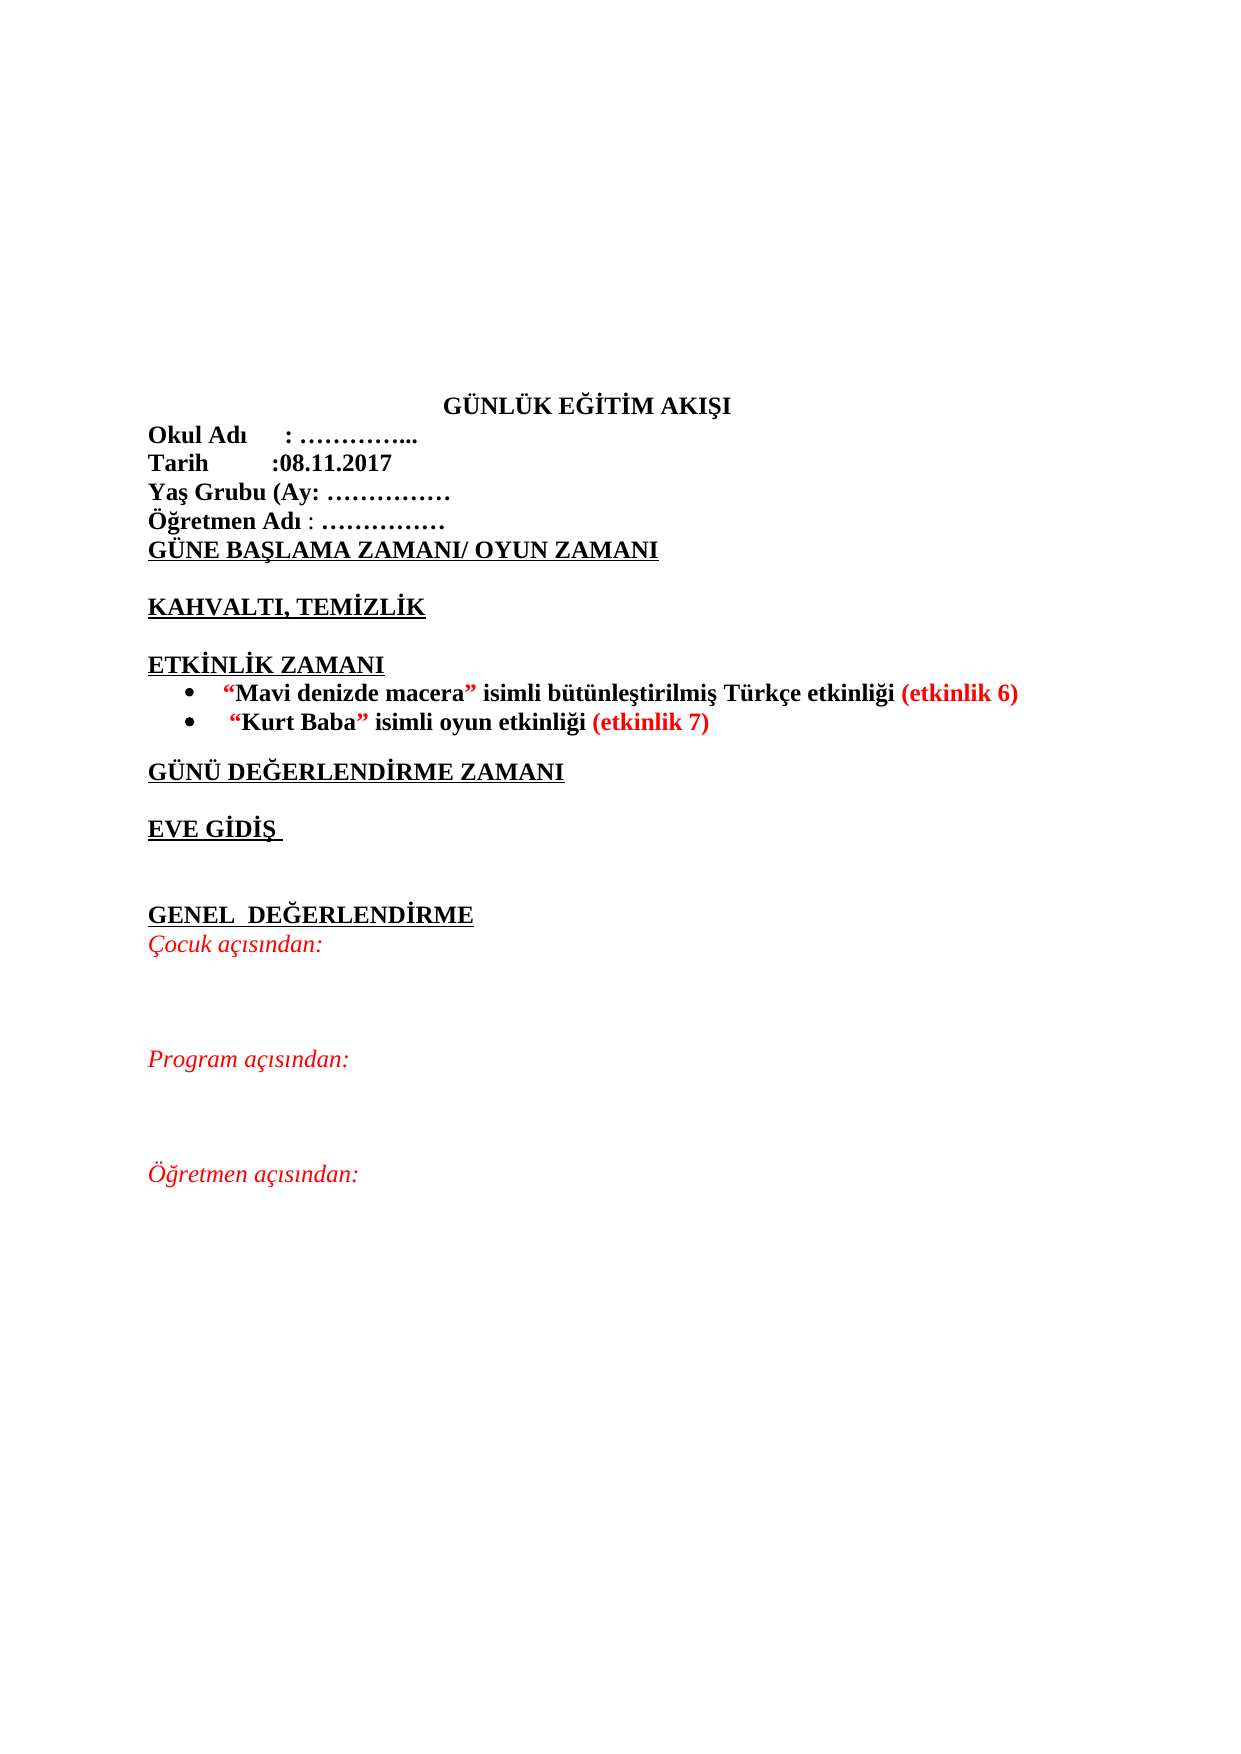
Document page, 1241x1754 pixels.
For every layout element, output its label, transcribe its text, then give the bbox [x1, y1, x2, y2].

text GÜNE BAŞLAMA ZAMANI/ OYUN ZAMANI [148, 535, 1093, 563]
text Okul Adı : …………... [148, 420, 1093, 448]
text Program açısından: [148, 1044, 1093, 1073]
text Öğretmen Adı : …………… [148, 506, 1093, 535]
text Öğretmen açısından: [148, 1159, 1093, 1188]
text Yaş Grubu (Ay: …………… [148, 477, 1093, 506]
text GÜNLÜK EĞİTİM AKIŞI [369, 391, 1093, 420]
text GENEL DEĞERLENDİRME [148, 901, 1093, 929]
text GÜNÜ DEĞERLENDİRME ZAMANI [148, 757, 1093, 786]
text KAHVALTI, TEMİZLİK [148, 592, 1093, 621]
list “Kurt Baba” isimli oyun etkinliği (etkinlik 7) [185, 707, 1093, 736]
text ETKİNLİK ZAMANI [148, 650, 1093, 678]
text Çocuk açısından: [148, 929, 1093, 958]
list “Mavi denizde macera” isimli bütünleştirilmiş Türkçe etkinliği (etkinlik 6) [185, 678, 1093, 707]
text Tarih :08.11.2017 [148, 448, 1093, 477]
text EVE GİDİŞ [148, 814, 1093, 843]
